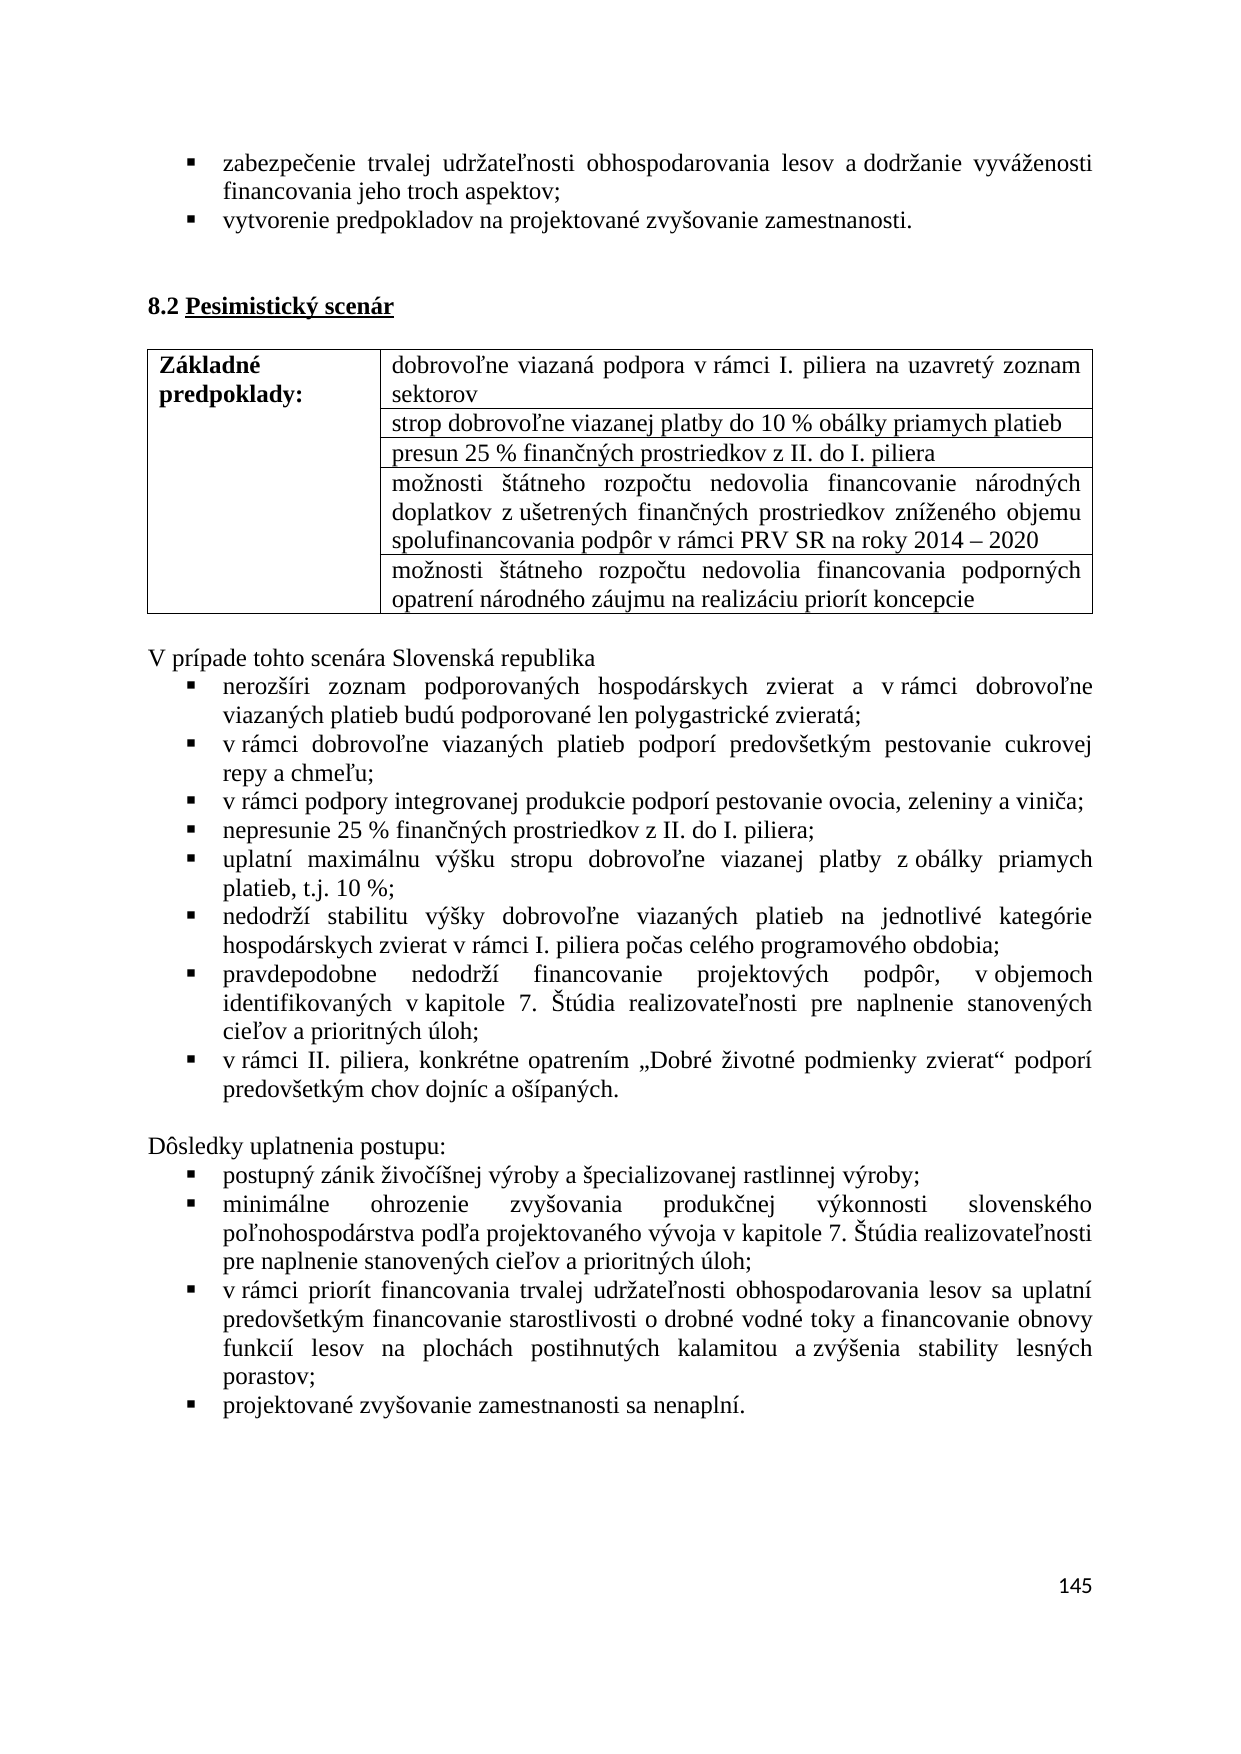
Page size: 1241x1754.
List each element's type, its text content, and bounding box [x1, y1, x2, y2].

text Dôsledky uplatnenia postupu: [148, 1131, 1093, 1160]
subtitle Pesimistický scenár [148, 291, 1093, 320]
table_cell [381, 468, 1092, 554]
list nepresunie 25 % finančných prostriedkov z II. do I. piliera; [185, 815, 1093, 844]
list v rámci dobrovoľne viazaných platieb podporí predovšetkým pestovanie cukrovej repy a chmeľu; [185, 729, 1093, 786]
list minimálne ohrozenie zvyšovania produkčnej výkonnosti slovenského poľnohospodárstva podľa projektovaného vývoja v kapitole 7. Štúdia realizovateľnosti pre naplnenie stanovených cieľov a prioritných úloh; [185, 1189, 1093, 1275]
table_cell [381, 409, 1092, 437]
list nedodrží stabilitu výšky dobrovoľne viazaných platieb na jednotlivé kategórie hospodárskych zvierat v rámci I. piliera počas celého programového obdobia; [185, 901, 1093, 959]
text V prípade tohto scenára Slovenská republika [148, 643, 1093, 671]
list pravdepodobne nedodrží financovanie projektových podpôr, v objemoch identifikovaných v kapitole 7. Štúdia realizovateľnosti pre naplnenie stanovených cieľov a prioritných úloh; [185, 959, 1093, 1045]
list zabezpečenie trvalej udržateľnosti obhospodarovania lesov a dodržanie vyváženosti financovania jeho troch aspektov; [185, 148, 1093, 205]
list v rámci priorít financovania trvalej udržateľnosti obhospodarovania lesov sa uplatní predovšetkým financovanie starostlivosti o drobné vodné toky a financovanie obnovy funkcií lesov na plochách postihnutých kalamitou a zvýšenia stability lesných porastov; [185, 1275, 1093, 1390]
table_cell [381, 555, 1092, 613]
list projektované zvyšovanie zamestnanosti sa nenaplní. [185, 1390, 1093, 1419]
list vytvorenie predpokladov na projektované zvyšovanie zamestnanosti. [185, 205, 1093, 234]
list v rámci podpory integrovanej produkcie podporí pestovanie ovocia, zeleniny a viniča; [185, 786, 1093, 815]
list uplatní maximálnu výšku stropu dobrovoľne viazanej platby z obálky priamych platieb, t.j. 10 %; [185, 844, 1093, 901]
list v rámci II. piliera, konkrétne opatrením „Dobré životné podmienky zvierat“ podporí predovšetkým chov dojníc a ošípaných. [185, 1045, 1093, 1103]
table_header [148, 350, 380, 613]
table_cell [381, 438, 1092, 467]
list nerozšíri zoznam podporovaných hospodárskych zvierat a v rámci dobrovoľne viazaných platieb budú podporované len polygastrické zvieratá; [185, 671, 1093, 729]
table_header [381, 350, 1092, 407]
list postupný zánik živočíšnej výroby a špecializovanej rastlinnej výroby; [185, 1160, 1093, 1189]
